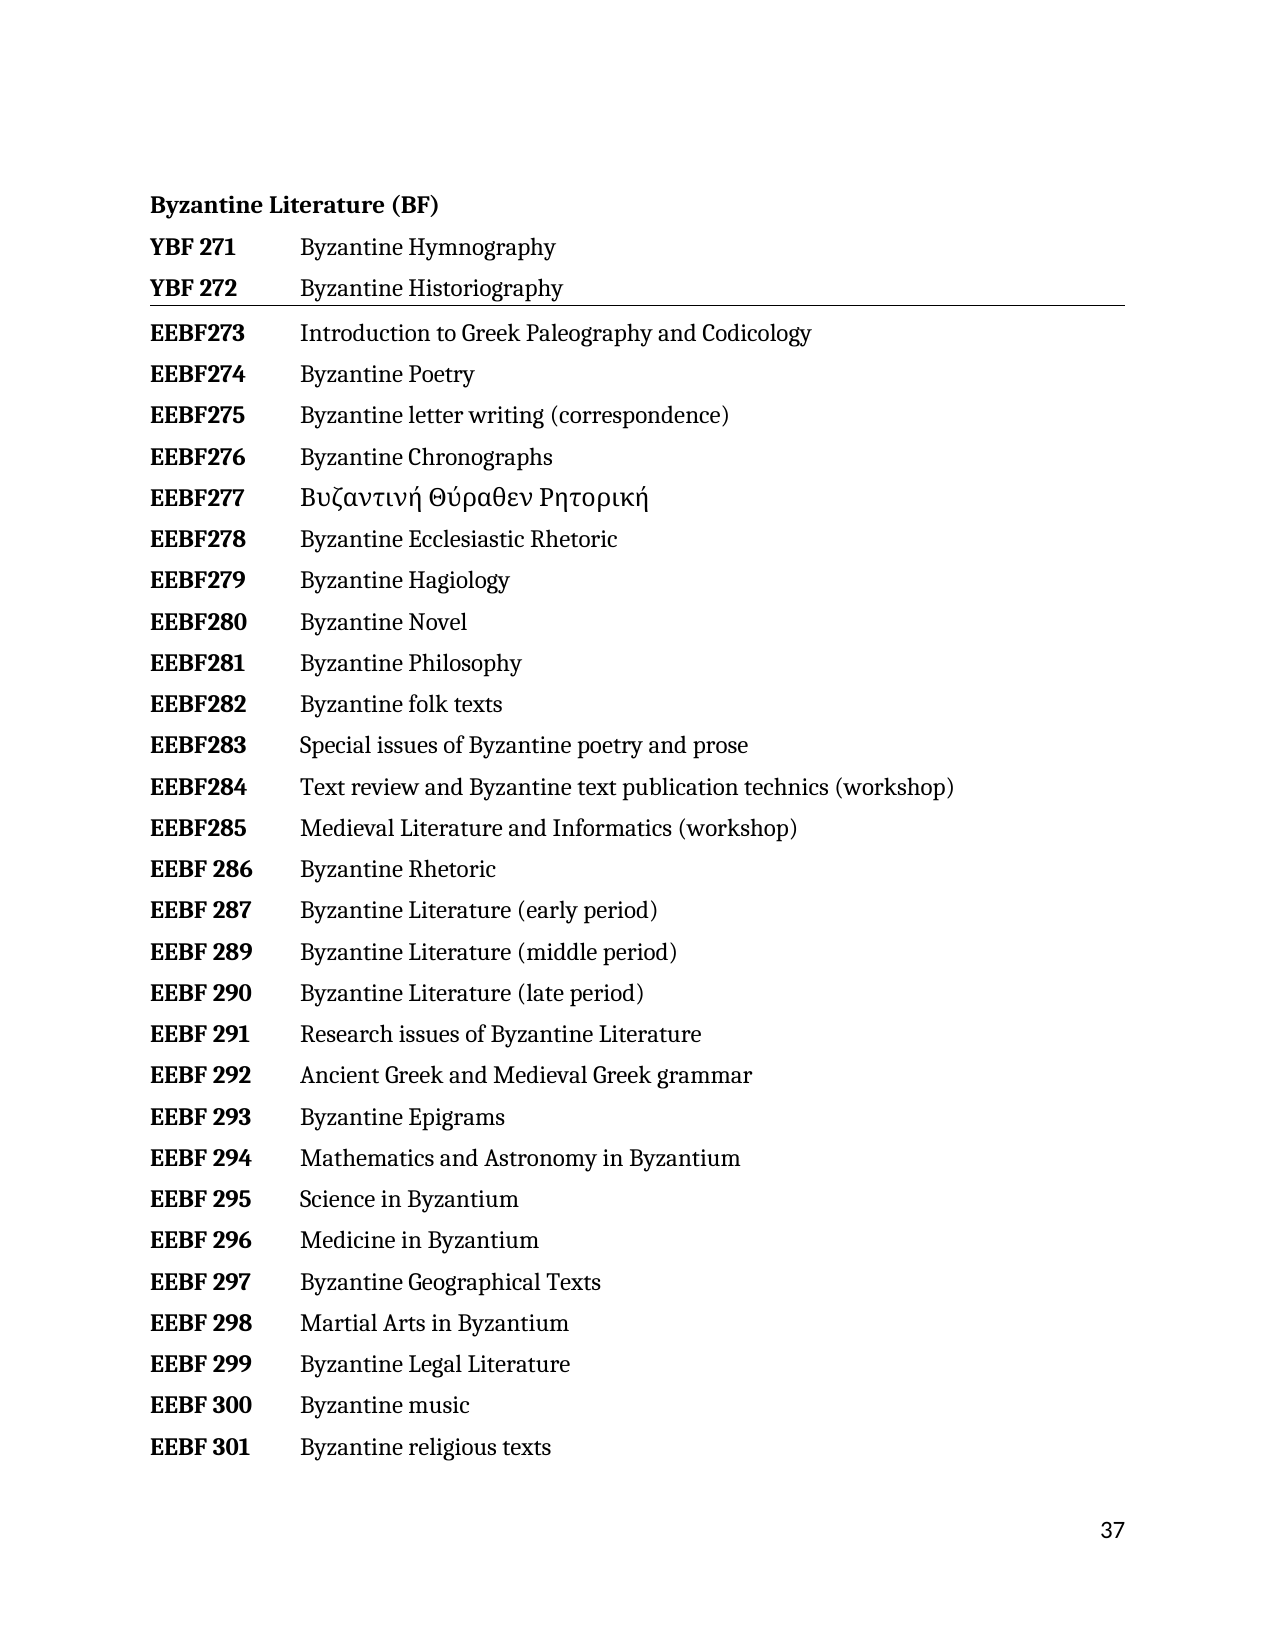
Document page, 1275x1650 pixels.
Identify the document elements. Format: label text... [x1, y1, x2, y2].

text EEBF 297 Byzantine Geographical Texts [150, 1267, 1125, 1296]
text EEBF 286 Byzantine Rhetoric [150, 855, 1125, 884]
text EEBF281 Byzantine Philosophy [150, 649, 1125, 677]
text YBF 272 Byzantine Historiography [150, 274, 1125, 305]
text EEBF279 Byzantine Hagiology [150, 566, 1125, 595]
text EEBF 292 Ancient Greek and Medieval Greek grammar [150, 1061, 1125, 1090]
text YBF 271 Byzantine Hymnography [150, 232, 1125, 261]
text EEBF 290 Byzantine Literature (late period) [150, 979, 1125, 1007]
text EEBF 299 Byzantine Legal Literature [150, 1350, 1125, 1379]
text EEBF 295 Science in Byzantium [150, 1185, 1125, 1214]
text EEBF285 Medieval Literature and Informatics (workshop) [150, 814, 1125, 842]
text EEBF 287 Byzantine Literature (early period) [150, 896, 1125, 925]
text EEBF276 Byzantine Chronographs [150, 442, 1125, 471]
text EEBF280 Byzantine Novel [150, 607, 1125, 636]
text Byzantine Literature (BF) [150, 191, 1125, 220]
text EEBF274 Byzantine Poetry [150, 360, 1125, 389]
text EEBF 294 Mathematics and Astronomy in Byzantium [150, 1144, 1125, 1172]
text EEBF284 Text review and Byzantine text publication technics (workshop) [150, 772, 1125, 801]
text EEBF275 Byzantine letter writing (correspondence) [150, 401, 1125, 430]
text EEBF 301 Byzantine religious texts [150, 1432, 1125, 1461]
text EEBF273 Introduction to Greek Paleography and Codicology [150, 319, 1125, 347]
text EEBF 300 Byzantine music [150, 1391, 1125, 1420]
text EEBF278 Byzantine Ecclesiastic Rhetoric [150, 525, 1125, 554]
text EEBF 289 Byzantine Literature (middle period) [150, 937, 1125, 966]
text EEBF 293 Byzantine Epigrams [150, 1102, 1125, 1131]
text EEBF 291 Research issues of Byzantine Literature [150, 1020, 1125, 1049]
text EEBF282 Byzantine folk texts [150, 690, 1125, 719]
text EEBF283 Special issues of Byzantine poetry and prose [150, 731, 1125, 760]
text EEBF 296 Medicine in Byzantium [150, 1226, 1125, 1255]
text EEBF 298 Martial Arts in Byzantium [150, 1309, 1125, 1337]
text EEBF277 Βυζαντινή Θύραθεν Ρητορική [150, 484, 1125, 512]
